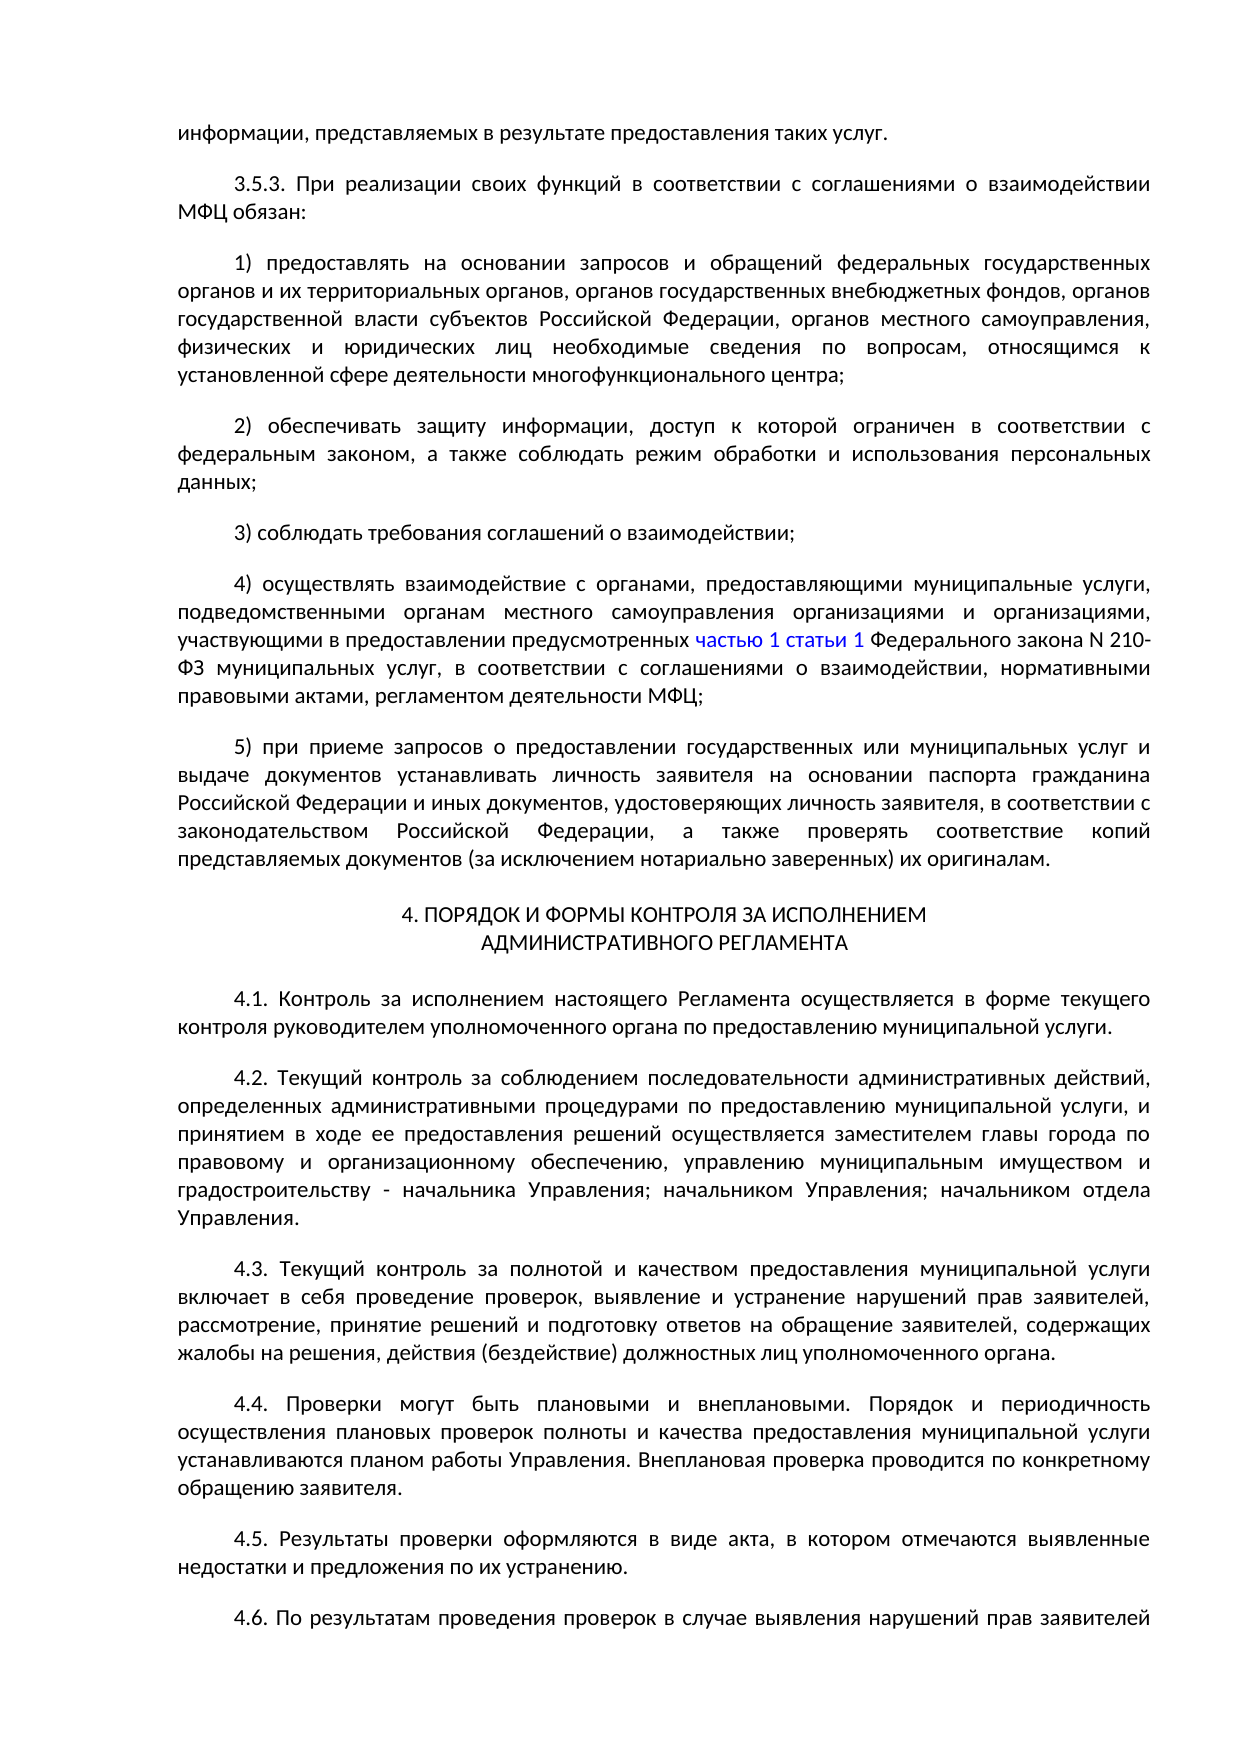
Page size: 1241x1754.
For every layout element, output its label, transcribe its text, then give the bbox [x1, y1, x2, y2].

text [177, 118, 1152, 146]
text 3) соблюдать требования соглашений о взаимодействии; [177, 518, 1152, 546]
text 4.3. Текущий контроль за полнотой и качеством предоставления муниципальной услуги включает в себя проведение проверок, выявление и устранение нарушений прав заявителей, рассмотрение, принятие решений и подготовку ответов на обращение заявителей, содержащих жалобы на решения, действия (бездействие) должностных лиц уполномоченного органа. [177, 1254, 1152, 1366]
text 4.4. Проверки могут быть плановыми и внеплановыми. Порядок и периодичность осуществления плановых проверок полноты и качества предоставления муниципальной услуги устанавливаются планом работы Управления. Внеплановая проверка проводится по конкретному обращению заявителя. [177, 1389, 1152, 1501]
text 3.5.3. При реализации своих функций в соответствии с соглашениями о взаимодействии МФЦ обязан: [177, 169, 1152, 225]
text 4.1. Контроль за исполнением настоящего Регламента осуществляется в форме текущего контроля руководителем уполномоченного органа по предоставлению муниципальной услуги. [177, 984, 1152, 1040]
text 2) обеспечивать защиту информации, доступ к которой ограничен в соответствии с федеральным законом, а также соблюдать режим обработки и использования персональных данных; [177, 411, 1152, 495]
text 4. ПОРЯДОК И ФОРМЫ КОНТРОЛЯ ЗА ИСПОЛНЕНИЕМ [177, 900, 1152, 928]
text АДМИНИСТРАТИВНОГО РЕГЛАМЕНТА [177, 928, 1152, 956]
text 4.2. Текущий контроль за соблюдением последовательности административных действий, определенных административными процедурами по предоставлению муниципальной услуги, и принятием в ходе ее предоставления решений осуществляется заместителем главы города по правовому и организационному обеспечению, управлению муниципальным имуществом и градостроительству - начальника Управления; начальником Управления; начальником отдела Управления. [177, 1063, 1152, 1231]
text 4) осуществлять взаимодействие с органами, предоставляющими муниципальные услуги, подведомственными органам местного самоуправления организациями и организациями, участвующими в предоставлении предусмотренных частью 1 статьи 1 Федерального закона N 210-ФЗ муниципальных услуг, в соответствии с соглашениями о взаимодействии, нормативными правовыми актами, регламентом деятельности МФЦ; [177, 569, 1152, 709]
text 4.5. Результаты проверки оформляются в виде акта, в котором отмечаются выявленные недостатки и предложения по их устранению. [177, 1524, 1152, 1580]
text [177, 1603, 1152, 1631]
text 1) предоставлять на основании запросов и обращений федеральных государственных органов и их территориальных органов, органов государственных внебюджетных фондов, органов государственной власти субъектов Российской Федерации, органов местного самоуправления, физических и юридических лиц необходимые сведения по вопросам, относящимся к установленной сфере деятельности многофункционального центра; [177, 248, 1152, 388]
text 5) при приеме запросов о предоставлении государственных или муниципальных услуг и выдаче документов устанавливать личность заявителя на основании паспорта гражданина Российской Федерации и иных документов, удостоверяющих личность заявителя, в соответствии с законодательством Российской Федерации, а также проверять соответствие копий представляемых документов (за исключением нотариально заверенных) их оригиналам. [177, 732, 1152, 872]
